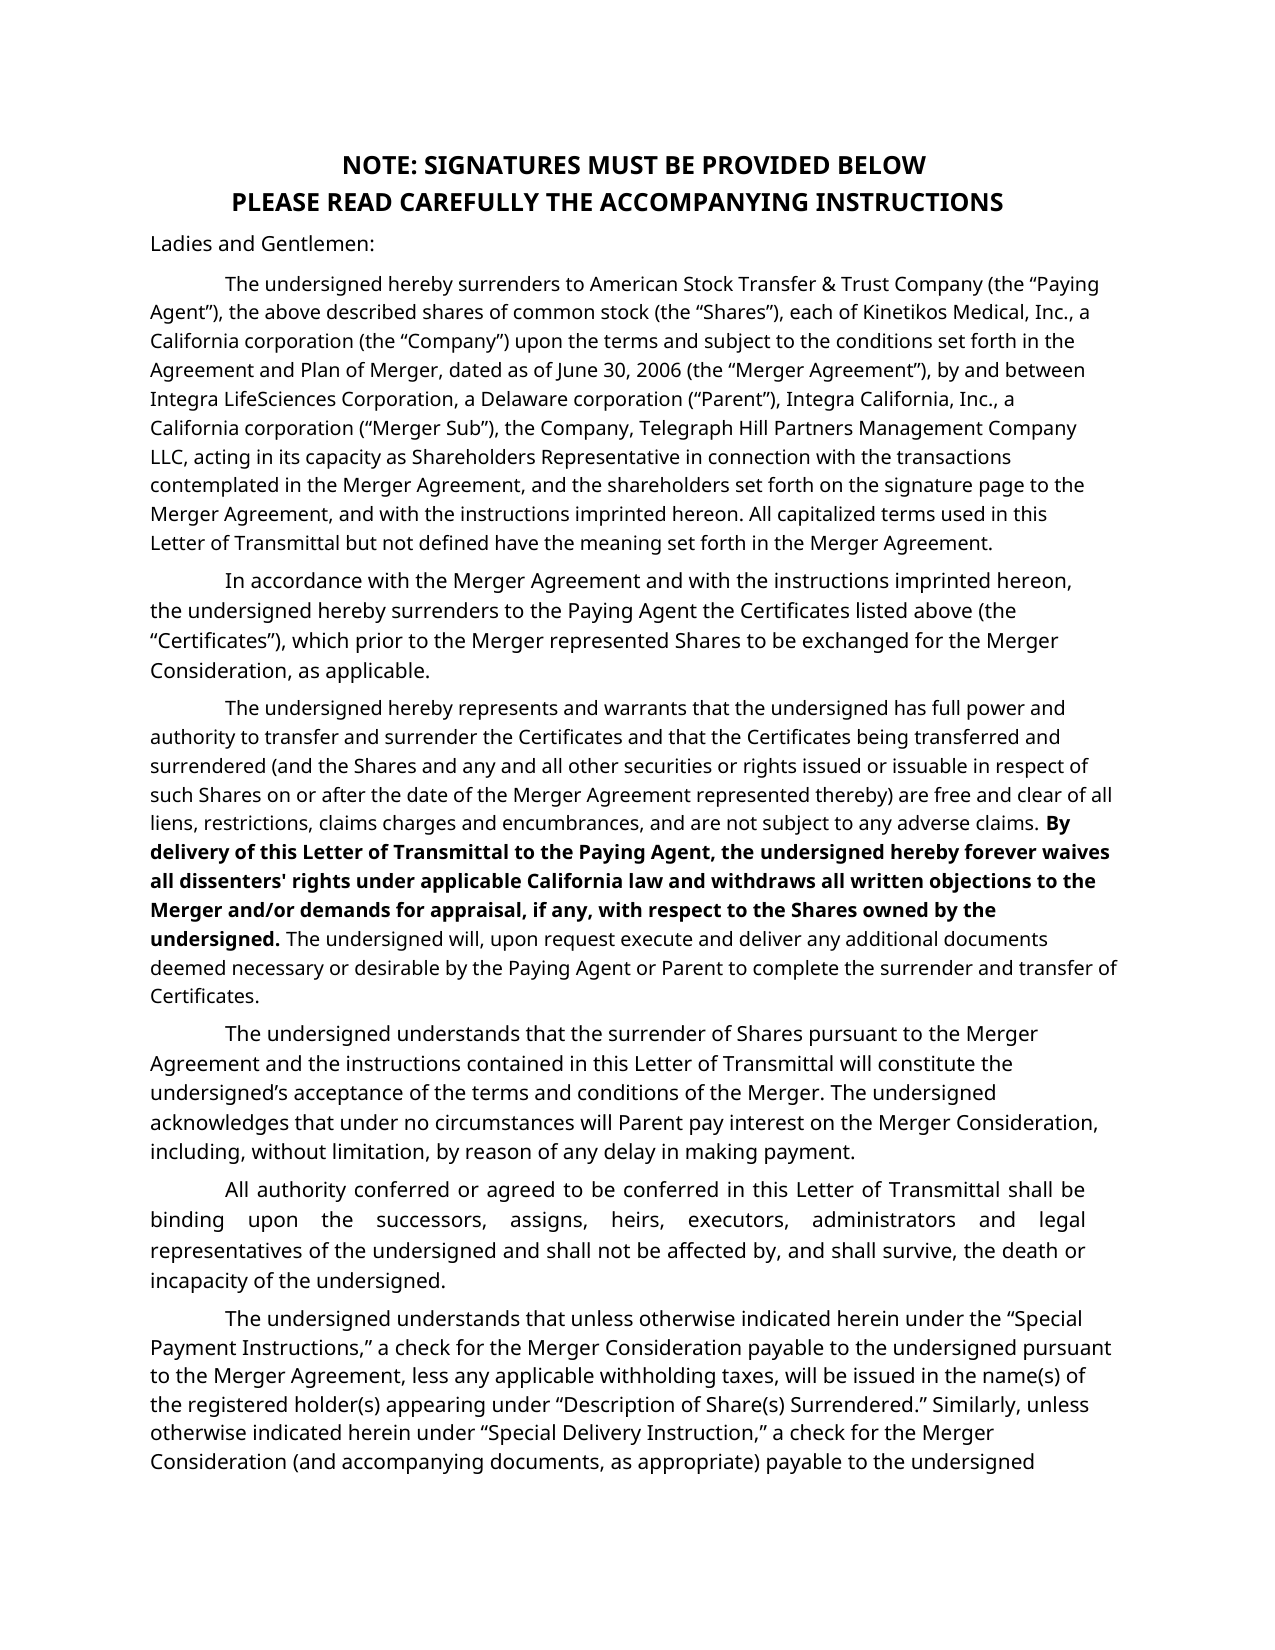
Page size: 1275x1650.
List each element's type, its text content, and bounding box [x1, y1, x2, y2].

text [150, 1304, 1117, 1476]
text NOTE: SIGNATURES MUST BE PROVIDED BELOW [342, 148, 1125, 182]
text The undersigned hereby represents and warrants that the undersigned has full power and authority to transfer and surrender the Certificates and that the Certificates being transferred and surrendered (and the Shares and any and all other securities or rights issued or issuable in respect of such Shares on or after the date of the Merger Agreement represented thereby) are free and clear of all liens, restrictions, claims charges and encumbrances, and are not subject to any adverse claims. By delivery of this Letter of Transmittal to the Paying Agent, the undersigned hereby forever waives all dissenters' rights under applicable California law and withdraws all written objections to the Merger and/or demands for appraisal, if any, with respect to the Shares owned by the undersigned. The undersigned will, upon request execute and deliver any additional documents deemed necessary or desirable by the Paying Agent or Parent to complete the surrender and transfer of Certificates. [150, 694, 1123, 1010]
text The undersigned hereby surrenders to American Stock Transfer & Trust Company (the “Paying Agent”), the above described shares of common stock (the “Shares”), each of Kinetikos Medical, Inc., a California corporation (the “Company”) upon the terms and subject to the conditions set forth in the Agreement and Plan of Merger, dated as of June 30, 2006 (the “Merger Agreement”), by and between Integra LifeSciences Corporation, a Delaware corporation (“Parent”), Integra California, Inc., a California corporation (“Merger Sub”), the Company, Telegraph Hill Partners Management Company LLC, acting in its capacity as Shareholders Representative in connection with the transactions contemplated in the Merger Agreement, and the shareholders set forth on the signature page to the Merger Agreement, and with the instructions imprinted hereon. All capitalized terms used in this Letter of Transmittal but not defined have the meaning set forth in the Merger Agreement. [150, 270, 1104, 556]
text In accordance with the Merger Agreement and with the instructions imprinted hereon, the undersigned hereby surrenders to the Paying Agent the Certificates listed above (the “Certificates”), which prior to the Merger represented Shares to be exchanged for the Merger Consideration, as applicable. [150, 566, 1098, 685]
text Ladies and Gentlemen: [150, 229, 1125, 257]
text PLEASE READ CAREFULLY THE ACCOMPANYING INSTRUCTIONS [231, 185, 1125, 219]
text The undersigned understands that the surrender of Shares pursuant to the Merger Agreement and the instructions contained in this Letter of Transmittal will constitute the undersigned’s acceptance of the terms and conditions of the Merger. The undersigned acknowledges that under no circumstances will Parent pay interest on the Merger Consideration, including, without limitation, by reason of any delay in making payment. [150, 1019, 1123, 1166]
text All authority conferred or agreed to be conferred in this Letter of Transmittal shall be binding upon the successors, assigns, heirs, executors, administrators and legal representatives of the undersigned and shall not be affected by, and shall survive, the death or incapacity of the undersigned. [150, 1176, 1087, 1294]
